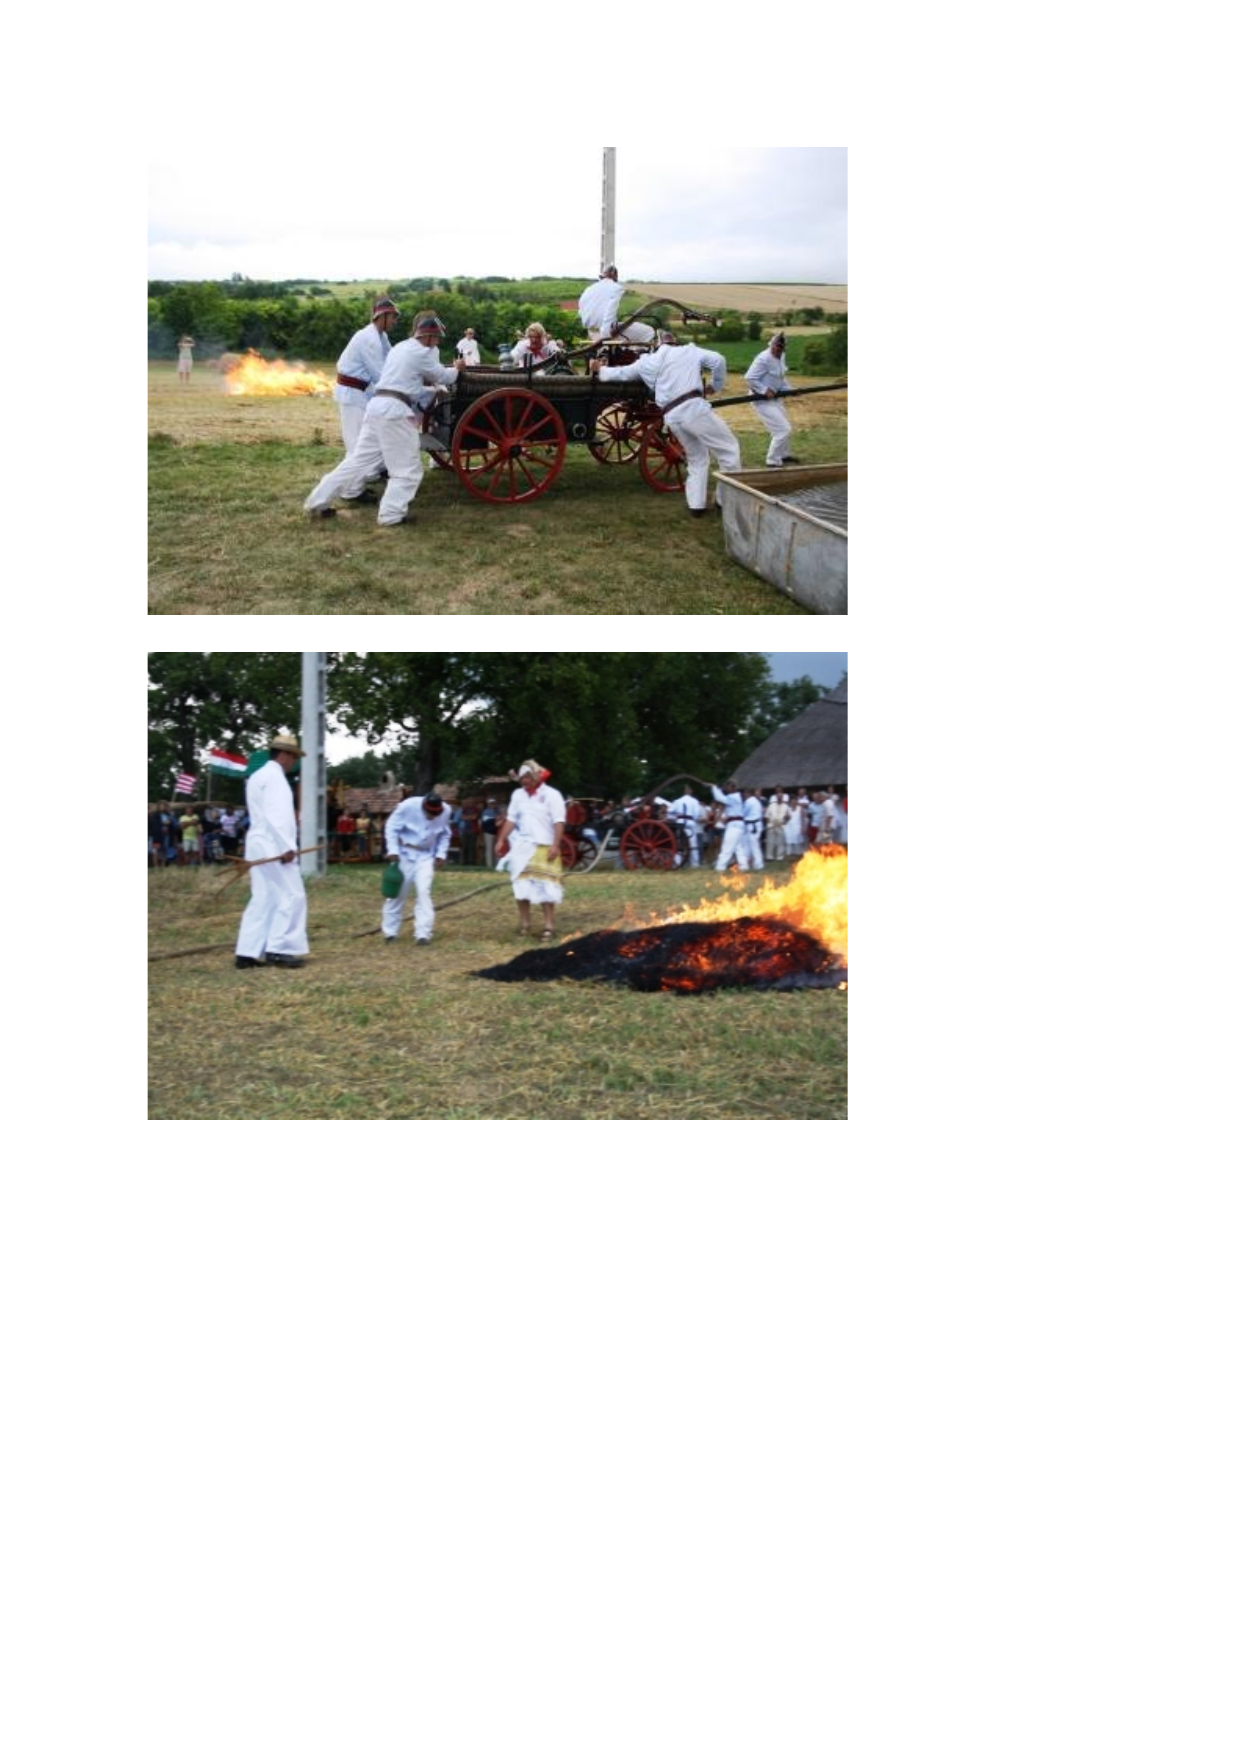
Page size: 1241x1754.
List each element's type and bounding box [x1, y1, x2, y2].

text [148, 148, 1093, 1152]
picture [147, 652, 848, 1120]
picture [147, 147, 848, 615]
